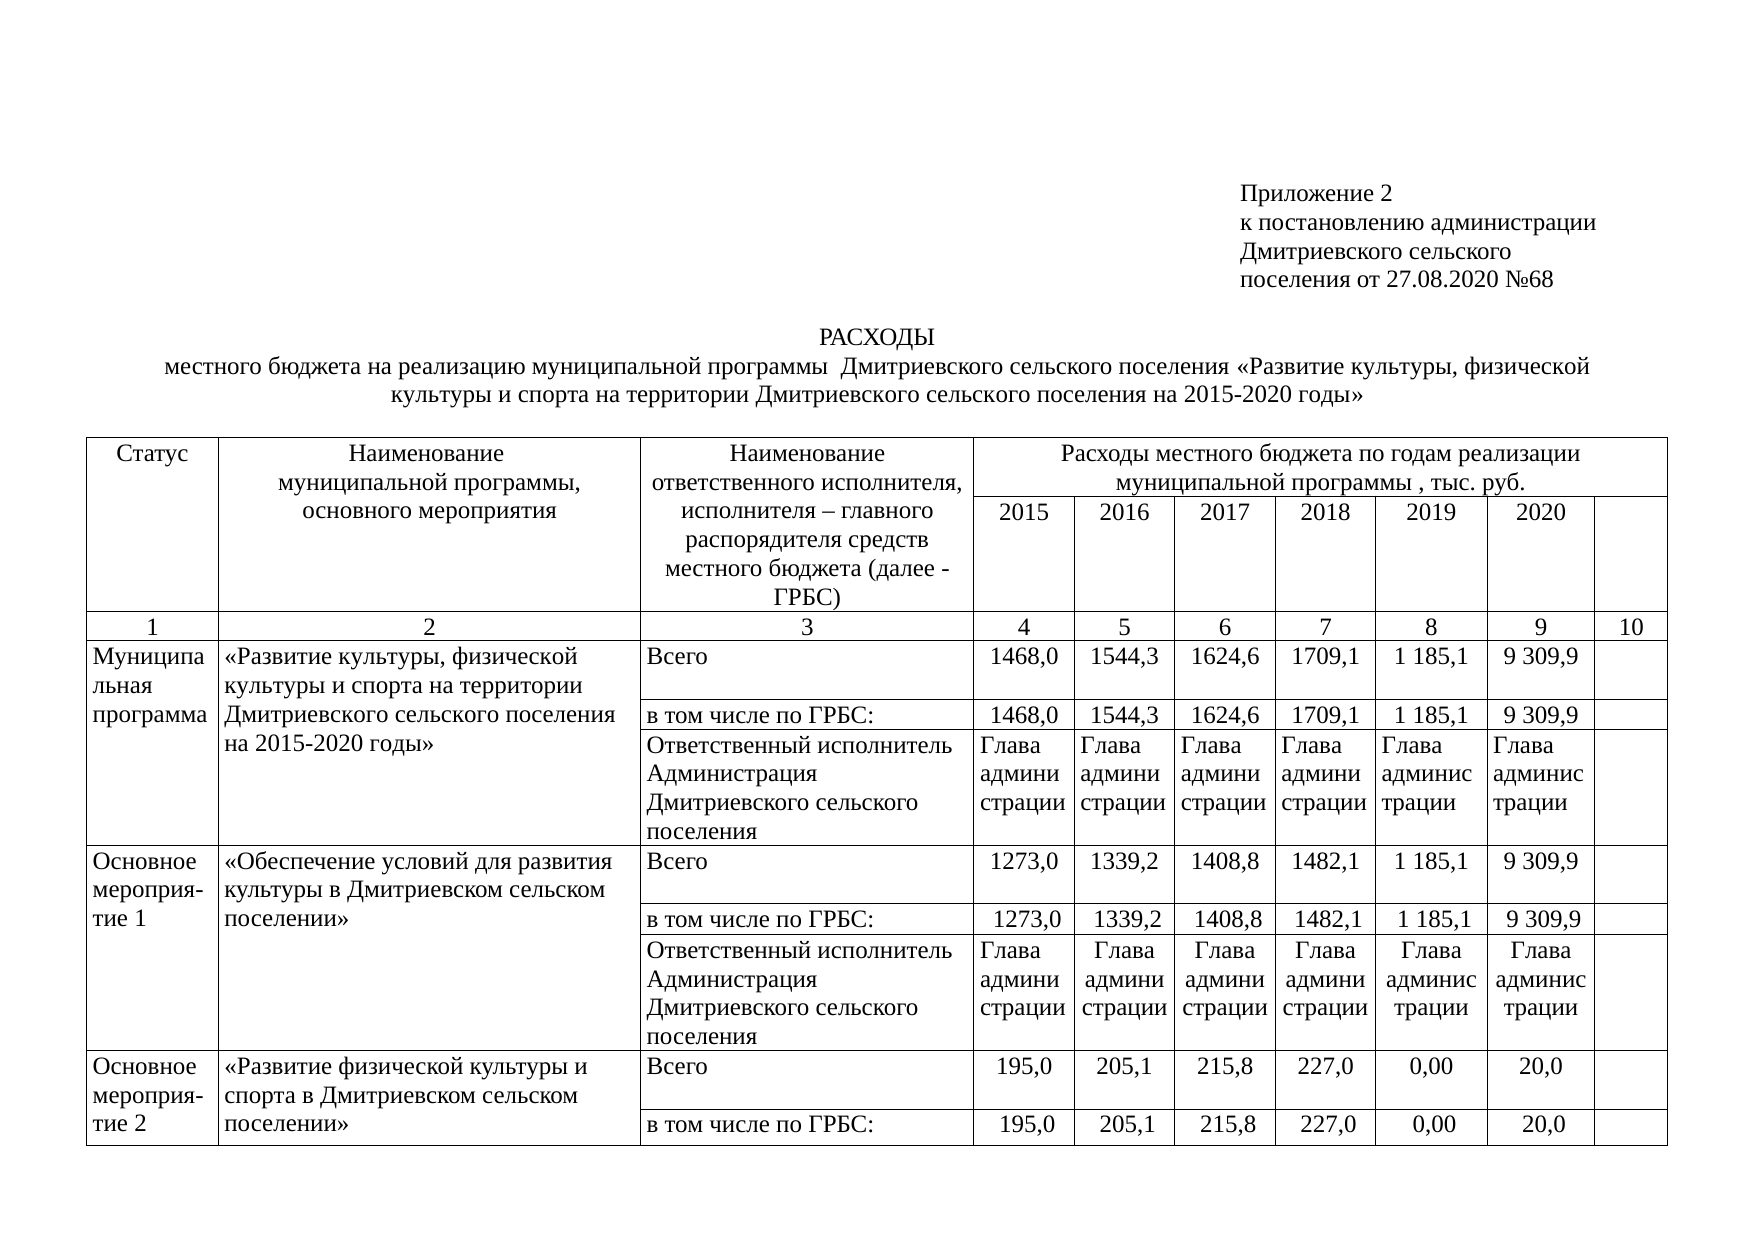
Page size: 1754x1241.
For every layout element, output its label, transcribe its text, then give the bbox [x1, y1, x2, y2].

table_cell 205,1 [1075, 1110, 1174, 1145]
table_cell 1709,1 [1276, 700, 1375, 729]
table_cell «Обеспечение условий для развития культуры в Дмитриевском сельском поселении» [219, 846, 640, 1050]
table_cell Глава администрации [1175, 730, 1275, 845]
table_cell 8 [1376, 612, 1487, 640]
table_cell [1595, 904, 1667, 934]
table_cell 227,0 [1276, 1110, 1375, 1145]
table_cell Глава администрации [1376, 935, 1487, 1050]
table_cell 9 309,9 [1488, 700, 1594, 729]
table_cell 9 [1488, 612, 1594, 640]
table_cell 1624,6 [1175, 700, 1275, 729]
table_cell [1595, 730, 1667, 845]
table_cell 195,0 [974, 1110, 1074, 1145]
table_cell 1339,2 [1075, 904, 1174, 934]
table_cell [1595, 700, 1667, 729]
table_cell 1709,1 [1276, 641, 1375, 699]
table_cell 9 309,9 [1488, 641, 1594, 699]
table_cell 2016 [1075, 497, 1174, 611]
table_cell [1595, 935, 1667, 1050]
table_cell в том числе по ГРБС: [641, 1110, 973, 1145]
table_cell 0,00 [1376, 1110, 1487, 1145]
table_cell 2017 [1175, 497, 1275, 611]
table_cell Всего [641, 1051, 973, 1108]
table_cell 5 [1075, 612, 1174, 640]
table_cell 2019 [1376, 497, 1487, 611]
table_cell «Развитие культуры, физической культуры и спорта на территории Дмитриевского сельского поселения на 2015-2020 годы» [219, 641, 640, 845]
table_cell «Развитие физической культуры и спорта в Дмитриевском сельском поселении» [219, 1051, 640, 1145]
table_cell 1273,0 [974, 904, 1074, 934]
table_cell Всего [641, 641, 973, 699]
table_cell Глава администрации [1276, 730, 1375, 845]
table_cell 1273,0 [974, 846, 1074, 903]
table_cell [1595, 1110, 1667, 1145]
table_cell 0,00 [1376, 1051, 1487, 1108]
table_cell 2020 [1488, 497, 1594, 611]
table_cell 1 185,1 [1376, 641, 1487, 699]
table_cell [1595, 497, 1667, 611]
table_cell 1 185,1 [1376, 700, 1487, 729]
table_cell 3 [641, 612, 973, 640]
table_cell Муниципальная программа [87, 641, 218, 845]
table_cell Глава администрации [1488, 935, 1594, 1050]
table_header Наименование ответственного исполнителя, исполнителя – главного распорядителя средств местного бюджета (далее - ГРБС) [641, 438, 973, 611]
table_cell 215,8 [1175, 1051, 1275, 1108]
table_cell 195,0 [974, 1051, 1074, 1108]
table_cell Глава администрации [1075, 730, 1174, 845]
table_cell Ответственный исполнитель Администрация Дмитриевского сельского поселения [641, 730, 973, 845]
table_cell Глава администрации [1376, 730, 1487, 845]
table_cell Глава администрации [1276, 935, 1375, 1050]
table_cell в том числе по ГРБС: [641, 700, 973, 729]
table_cell Глава администрации [1075, 935, 1174, 1050]
table_cell 9 309,9 [1488, 846, 1594, 903]
table_cell Ответственный исполнитель Администрация Дмитриевского сельского поселения [641, 935, 973, 1050]
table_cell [1229, 177, 1622, 293]
table_cell 2018 [1276, 497, 1375, 611]
table_cell 4 [974, 612, 1074, 640]
text местного бюджета на реализацию муниципальной программы Дмитриевского сельского поселения «Развитие культуры, физической культуры и спорта на территории Дмитриевского сельского поселения на 2015-2020 годы» [118, 351, 1636, 408]
table_cell 10 [1595, 612, 1667, 640]
table_cell 2015 [974, 497, 1074, 611]
table_cell Глава администрации [1488, 730, 1594, 845]
table_cell 2 [219, 612, 640, 640]
table_cell 20,0 [1488, 1110, 1594, 1145]
table_cell [1595, 1051, 1667, 1108]
table_header Наименование муниципальной программы, основного мероприятия [219, 438, 640, 611]
table_header Расходы местного бюджета по годам реализации муниципальной программы , тыс. руб. [974, 438, 1667, 496]
table_cell 7 [1276, 612, 1375, 640]
table_header Статус [87, 438, 218, 611]
table_cell 1 [87, 612, 218, 640]
table_cell 1468,0 [974, 700, 1074, 729]
table_cell 9 309,9 [1488, 904, 1594, 934]
table_cell 1408,8 [1175, 904, 1275, 934]
table_cell в том числе по ГРБС: [641, 904, 973, 934]
table_cell 1468,0 [974, 641, 1074, 699]
table_cell 1408,8 [1175, 846, 1275, 903]
table_cell Глава администрации [1175, 935, 1275, 1050]
table_cell Глава администрации [974, 730, 1074, 845]
table_cell 20,0 [1488, 1051, 1594, 1108]
text РАСХОДЫ [118, 322, 1636, 351]
table_cell 1 185,1 [1376, 846, 1487, 903]
table_cell Глава администрации [974, 935, 1074, 1050]
table_cell 1482,1 [1276, 846, 1375, 903]
table_cell 1624,6 [1175, 641, 1275, 699]
table_cell Всего [641, 846, 973, 903]
table_cell 1 185,1 [1376, 904, 1487, 934]
table_cell [1595, 641, 1667, 699]
table_cell Основное мероприятие 1 [87, 846, 218, 1050]
table_cell 215,8 [1175, 1110, 1275, 1145]
table_cell 1544,3 [1075, 641, 1174, 699]
table_cell Основное мероприятие 2 [87, 1051, 218, 1145]
table_cell [1595, 846, 1667, 903]
table_cell 1339,2 [1075, 846, 1174, 903]
table_cell 227,0 [1276, 1051, 1375, 1108]
table_cell 205,1 [1075, 1051, 1174, 1108]
table_cell 6 [1175, 612, 1275, 640]
table_cell 1544,3 [1075, 700, 1174, 729]
table_cell 1482,1 [1276, 904, 1375, 934]
